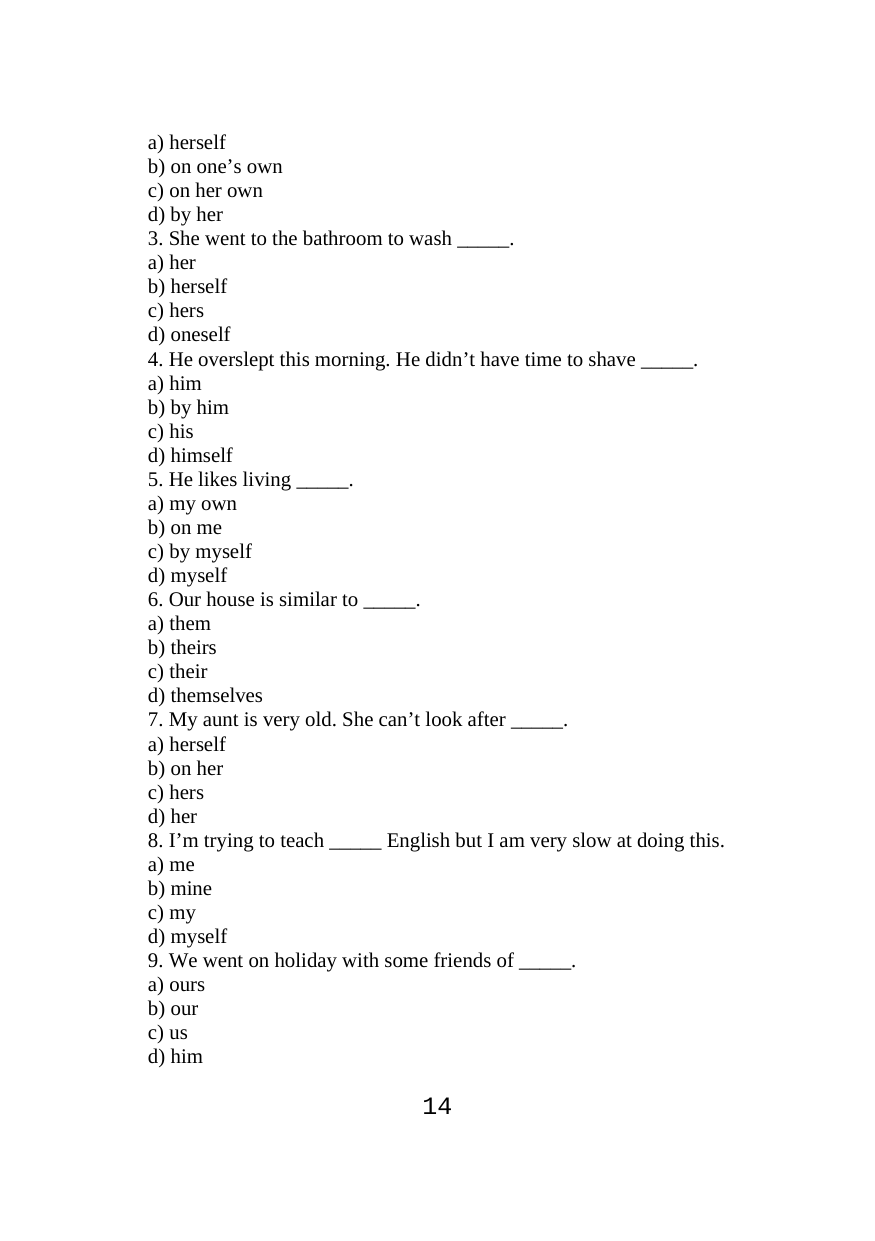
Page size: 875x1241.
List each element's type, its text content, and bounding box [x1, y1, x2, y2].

list ours [118, 972, 756, 996]
list herself [118, 731, 756, 756]
list by him [118, 394, 756, 419]
list our [118, 996, 756, 1020]
list us [118, 1020, 756, 1044]
list My aunt is very old. She can’t look after _____. [118, 707, 756, 731]
list her [118, 804, 756, 828]
list Our house is similar to _____. [118, 587, 756, 611]
list herself [118, 130, 756, 154]
list him [118, 371, 756, 394]
list theirs [118, 635, 756, 659]
list himself [118, 443, 756, 467]
list oneself [118, 322, 756, 346]
list myself [118, 563, 756, 587]
list my [118, 900, 756, 924]
list herself [118, 274, 756, 298]
list We went on holiday with some friends of _____. [118, 948, 756, 972]
list He likes living _____. [118, 467, 756, 491]
list mine [118, 876, 756, 900]
list them [118, 611, 756, 635]
list his [118, 419, 756, 443]
list me [118, 852, 756, 876]
list hers [118, 779, 756, 804]
list myself [118, 924, 756, 948]
list by myself [118, 539, 756, 563]
list on her [118, 756, 756, 779]
list my own [118, 491, 756, 515]
text c) on her own [148, 178, 756, 202]
text d) by her [148, 202, 756, 226]
list He overslept this morning. He didn’t have time to shave _____. [118, 346, 756, 371]
list hers [118, 298, 756, 322]
list I’m trying to teach _____ English but I am very slow at doing this. [118, 828, 756, 852]
list on one’s own [118, 154, 756, 178]
list him [118, 1044, 756, 1068]
list themselves [118, 683, 756, 707]
list her [118, 250, 756, 274]
list on me [118, 515, 756, 539]
list She went to the bathroom to wash _____. [118, 226, 756, 250]
list their [118, 659, 756, 683]
